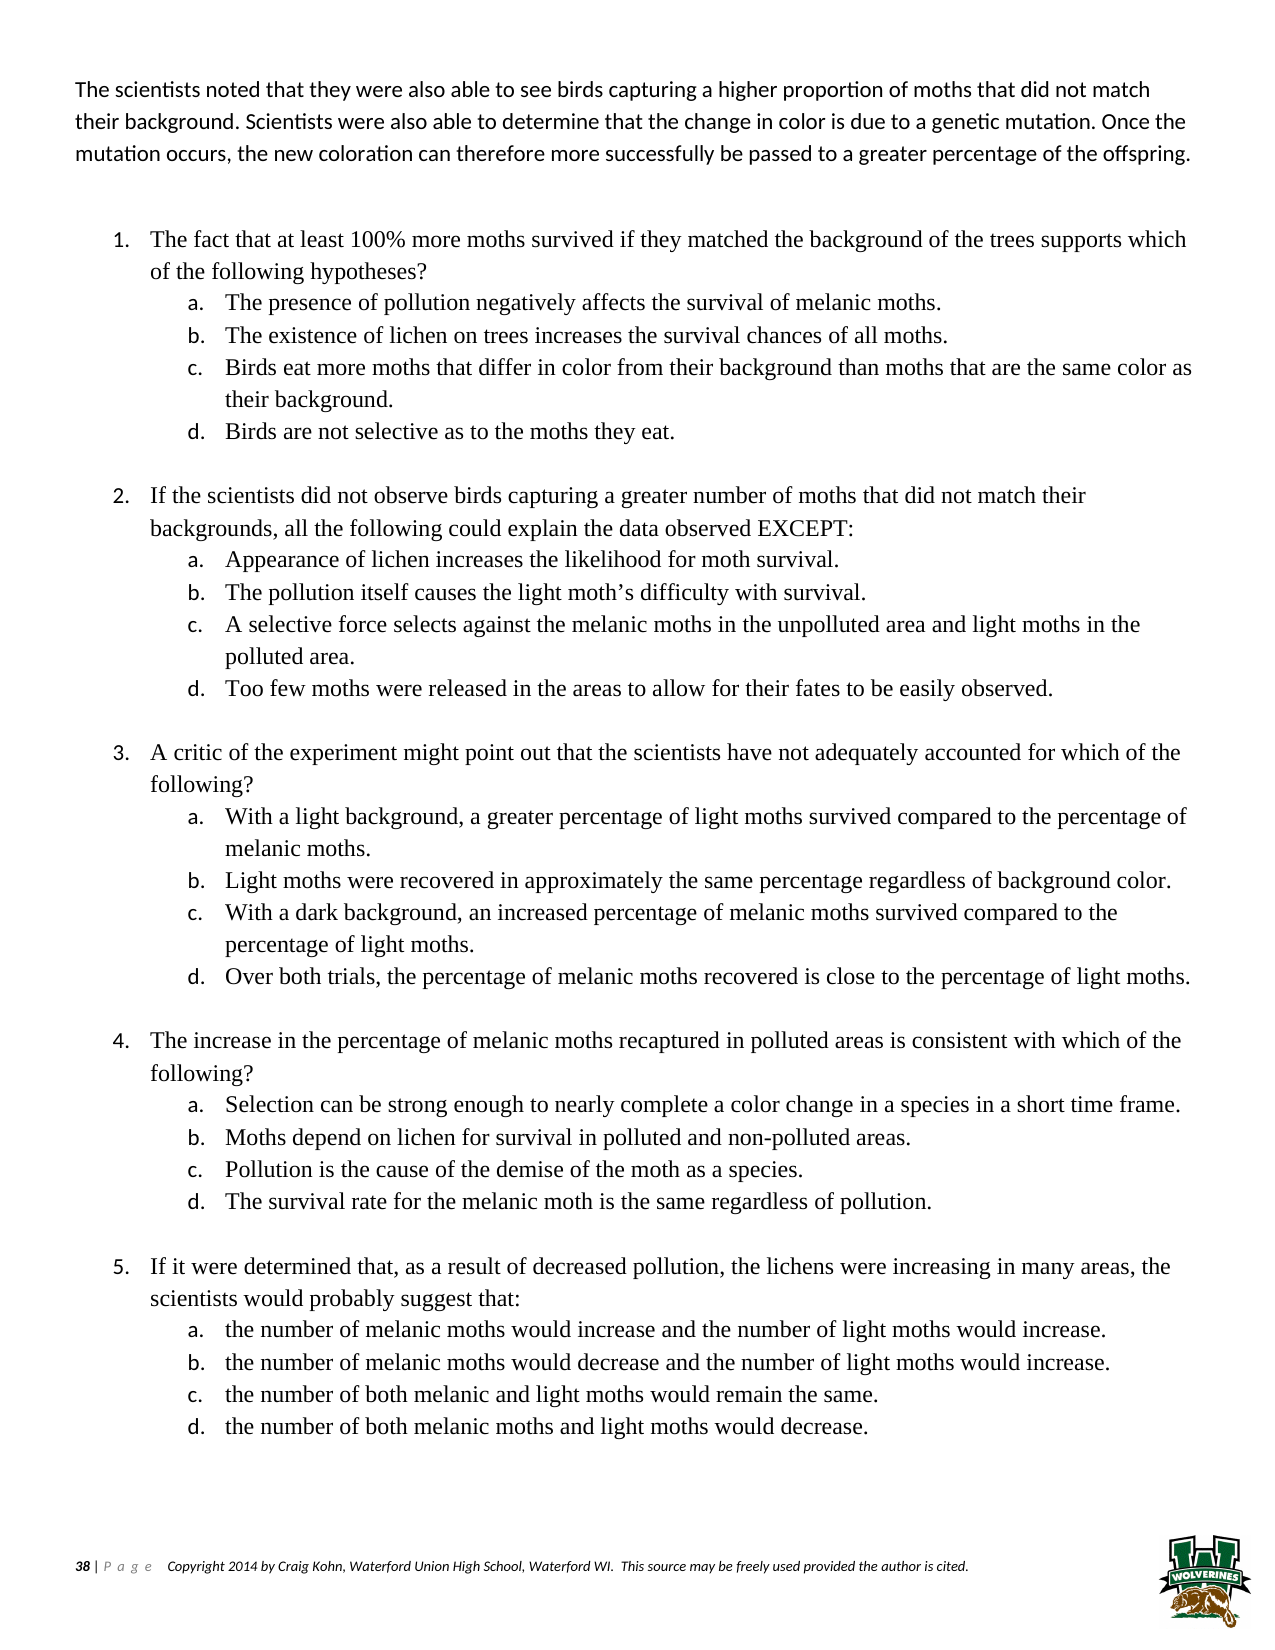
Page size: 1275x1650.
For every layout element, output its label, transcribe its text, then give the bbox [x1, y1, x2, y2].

list The existence of lichen on trees increases the survival chances of all moths. [187, 321, 1200, 349]
list Birds eat more moths that differ in color from their background than moths that are the same color as their background. [187, 353, 1200, 413]
list Too few moths were released in the areas to allow for their fates to be easily observed. [187, 674, 1200, 734]
list the number of both melanic and light moths would remain the same. [187, 1380, 1200, 1408]
list the number of melanic moths would decrease and the number of light moths would increase. [187, 1348, 1200, 1376]
list The fact that at least 100% more moths survived if they matched the background of the trees supports which of the following hypotheses? [112, 224, 1200, 284]
list If it were determined that, as a result of decreased pollution, the lichens were increasing in many areas, the scientists would probably suggest that: [112, 1252, 1200, 1311]
list the number of both melanic moths and light moths would decrease. [187, 1412, 1200, 1473]
list Over both trials, the percentage of melanic moths recovered is close to the percentage of light moths. [187, 962, 1200, 1022]
list A critic of the experiment might point out that the scientists have not adequately accounted for which of the following? [112, 738, 1200, 798]
list the number of melanic moths would increase and the number of light moths would increase. [187, 1316, 1200, 1344]
list A selective force selects against the melanic moths in the unpolluted area and light moths in the polluted area. [187, 610, 1200, 669]
list With a dark background, an increased percentage of melanic moths survived compared to the percentage of light moths. [187, 898, 1200, 958]
list The survival rate for the melanic moth is the same regardless of pollution. [187, 1187, 1200, 1247]
picture [1158, 1535, 1252, 1629]
list Selection can be strong enough to nearly complete a color change in a species in a short time frame. [187, 1090, 1200, 1118]
list With a light background, a greater percentage of light moths survived compared to the percentage of melanic moths. [187, 802, 1200, 862]
list Birds are not selective as to the moths they eat. [187, 417, 1200, 477]
list Moths depend on lichen for survival in polluted and non-polluted areas. [187, 1123, 1200, 1151]
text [75, 75, 1200, 199]
list The presence of pollution negatively affects the survival of melanic moths. [187, 288, 1200, 317]
list The increase in the percentage of melanic moths recaptured in polluted areas is consistent with which of the following? [112, 1026, 1200, 1086]
list Light moths were recovered in approximately the same percentage regardless of background color. [187, 866, 1200, 894]
list The pollution itself causes the light moth’s difficulty with survival. [187, 577, 1200, 606]
list Pollution is the cause of the demise of the moth as a species. [187, 1155, 1200, 1183]
list If the scientists did not observe birds capturing a greater number of moths that did not match their backgrounds, all the following could explain the data observed EXCEPT: [112, 481, 1200, 541]
list Appearance of lichen increases the likelihood for moth survival. [187, 545, 1200, 573]
